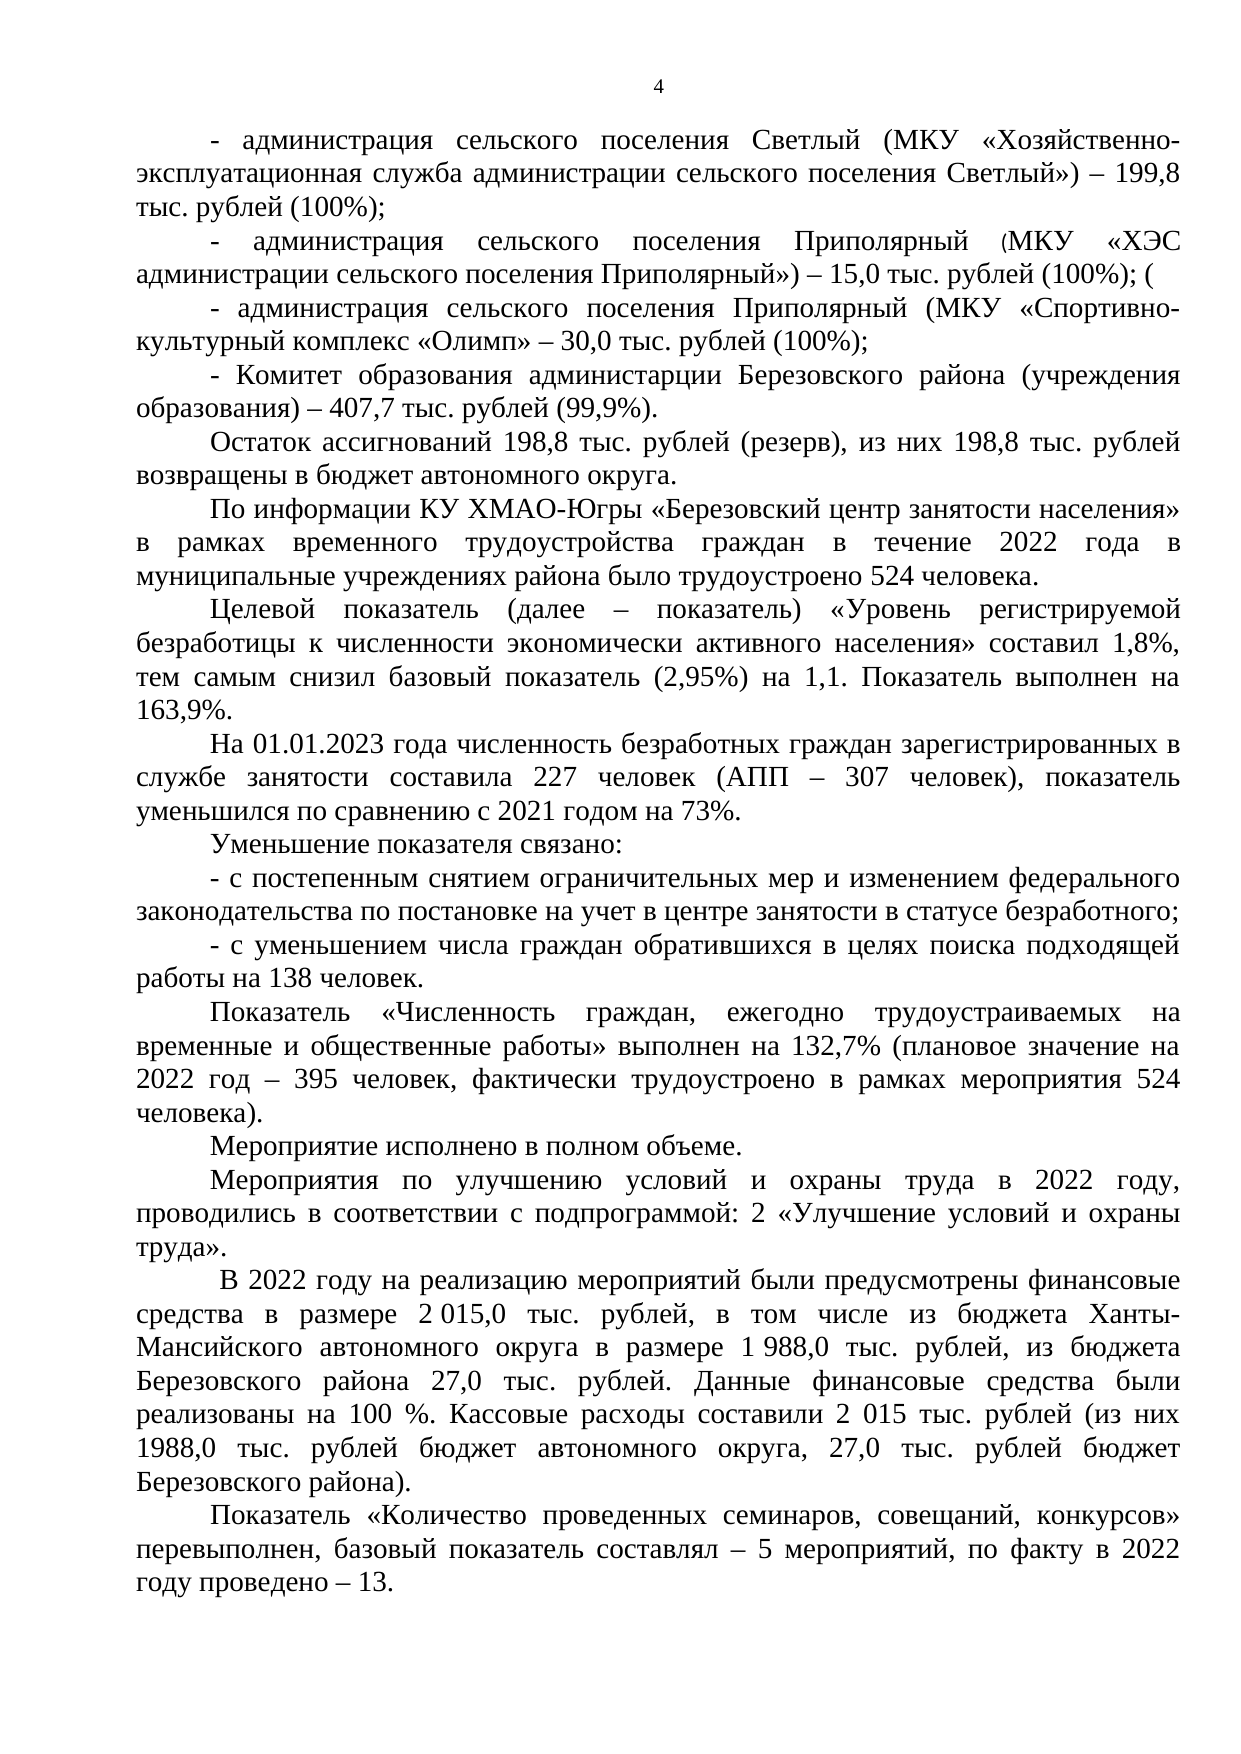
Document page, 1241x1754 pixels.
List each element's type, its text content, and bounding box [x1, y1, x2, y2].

text - с уменьшением числа граждан обратившихся в целях поиска подходящей работы на 138 человек. [136, 927, 1181, 994]
text На 01.01.2023 года численность безработных граждан зарегистрированных в службе занятости составила 227 человек (АПП – 307 человек), показатель уменьшился по сравнению с 2021 годом на 73%. [136, 726, 1181, 826]
text - администрация сельского поселения Приполярный (МКУ «Спортивно-культурный комплекс «Олимп» – 30,0 тыс. рублей (100%); [136, 290, 1181, 357]
text - администрация сельского поселения Приполярный (МКУ «ХЭС администрации сельского поселения Приполярный») – 15,0 тыс. рублей (100%); ( [136, 223, 1181, 290]
text - администрация сельского поселения Светлый (МКУ «Хозяйственно-эксплуатационная служба администрации сельского поселения Светлый») – 199,8 тыс. рублей (100%); [136, 122, 1181, 223]
text Мероприятия по улучшению условий и охраны труда в 2022 году, проводились в соответствии с подпрограммой: 2 «Улучшение условий и охраны труда». [136, 1162, 1181, 1262]
text Уменьшение показателя связано: [136, 826, 1181, 860]
text - Комитет образования администарции Березовского района (учреждения образования) – 407,7 тыс. рублей (99,9%). [136, 357, 1181, 424]
text Остаток ассигнований 198,8 тыс. рублей (резерв), из них 198,8 тыс. рублей возвращены в бюджет автономного округа. [136, 424, 1181, 491]
text Целевой показатель (далее – показатель) «Уровень регистрируемой безработицы к численности экономически активного населения» составил 1,8%, тем самым снизил базовый показатель (2,95%) на 1,1. Показатель выполнен на 163,9%. [136, 592, 1181, 726]
text По информации КУ ХМАО-Югры «Березовский центр занятости населения» в рамках временного трудоустройства граждан в течение 2022 года в муниципальные учреждениях района было трудоустроено 524 человека. [136, 491, 1181, 592]
text - с постепенным снятием ограничительных мер и изменением федерального законодательства по постановке на учет в центре занятости в статусе безработного; [136, 860, 1181, 927]
text Показатель «Численность граждан, ежегодно трудоустраиваемых на временные и общественные работы» выполнен на 132,7% (плановое значение на 2022 год – 395 человек, фактически трудоустроено в рамках мероприятия 524 человека). [136, 994, 1181, 1128]
text Показатель «Количество проведенных семинаров, совещаний, конкурсов» перевыполнен, базовый показатель составлял – 5 мероприятий, по факту в 2022 году проведено – 13. [136, 1497, 1181, 1598]
text Мероприятие исполнено в полном объеме. [136, 1128, 1181, 1162]
text В 2022 году на реализацию мероприятий были предусмотрены финансовые средства в размере 2 015,0 тыс. рублей, в том числе из бюджета Ханты-Мансийского автономного округа в размере 1 988,0 тыс. рублей, из бюджета Березовского района 27,0 тыс. рублей. Данные финансовые средства были реализованы на 100 %. Кассовые расходы составили 2 015 тыс. рублей (из них 1988,0 тыс. рублей бюджет автономного округа, 27,0 тыс. рублей бюджет Березовского района). [136, 1262, 1181, 1497]
